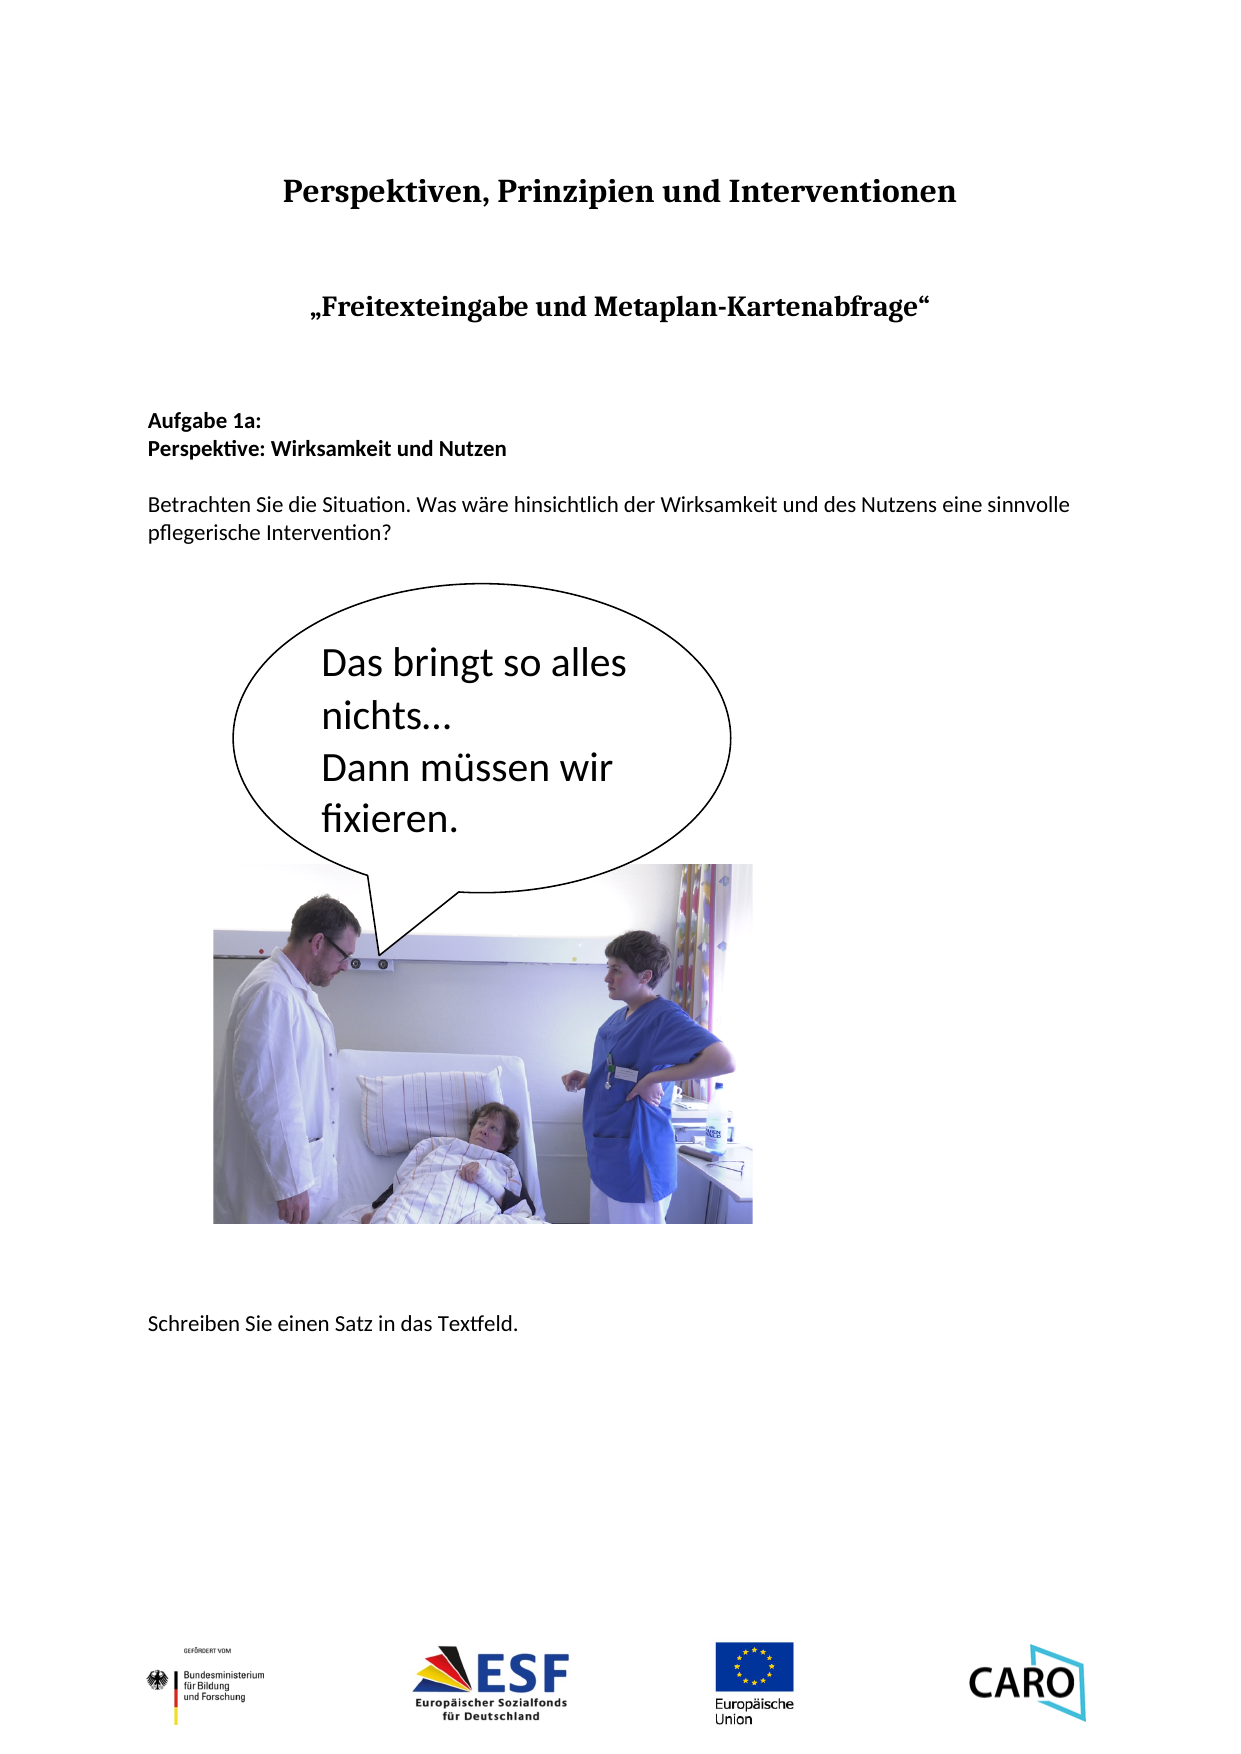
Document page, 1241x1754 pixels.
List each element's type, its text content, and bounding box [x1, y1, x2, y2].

picture [961, 1644, 1086, 1722]
subtitle „Freitexteingabe und Metaplan-Kartenabfrage“ [148, 290, 1092, 323]
text Aufgabe 1a: [148, 406, 1092, 434]
text Perspektive: Wirksamkeit und Nutzen [148, 434, 1092, 462]
picture [146, 1647, 264, 1725]
text Betrachten Sie die Situation. Was wäre hinsichtlich der Wirksamkeit und des Nutzens eine sinnvolle pflegerische Intervention? [148, 490, 1092, 546]
picture [410, 1644, 571, 1722]
picture [213, 864, 753, 1224]
text Schreiben Sie einen Satz in das Textfeld. [148, 1309, 1092, 1337]
picture [711, 1638, 797, 1728]
subtitle Perspektiven, Prinzipien und Interventionen [148, 173, 1092, 211]
